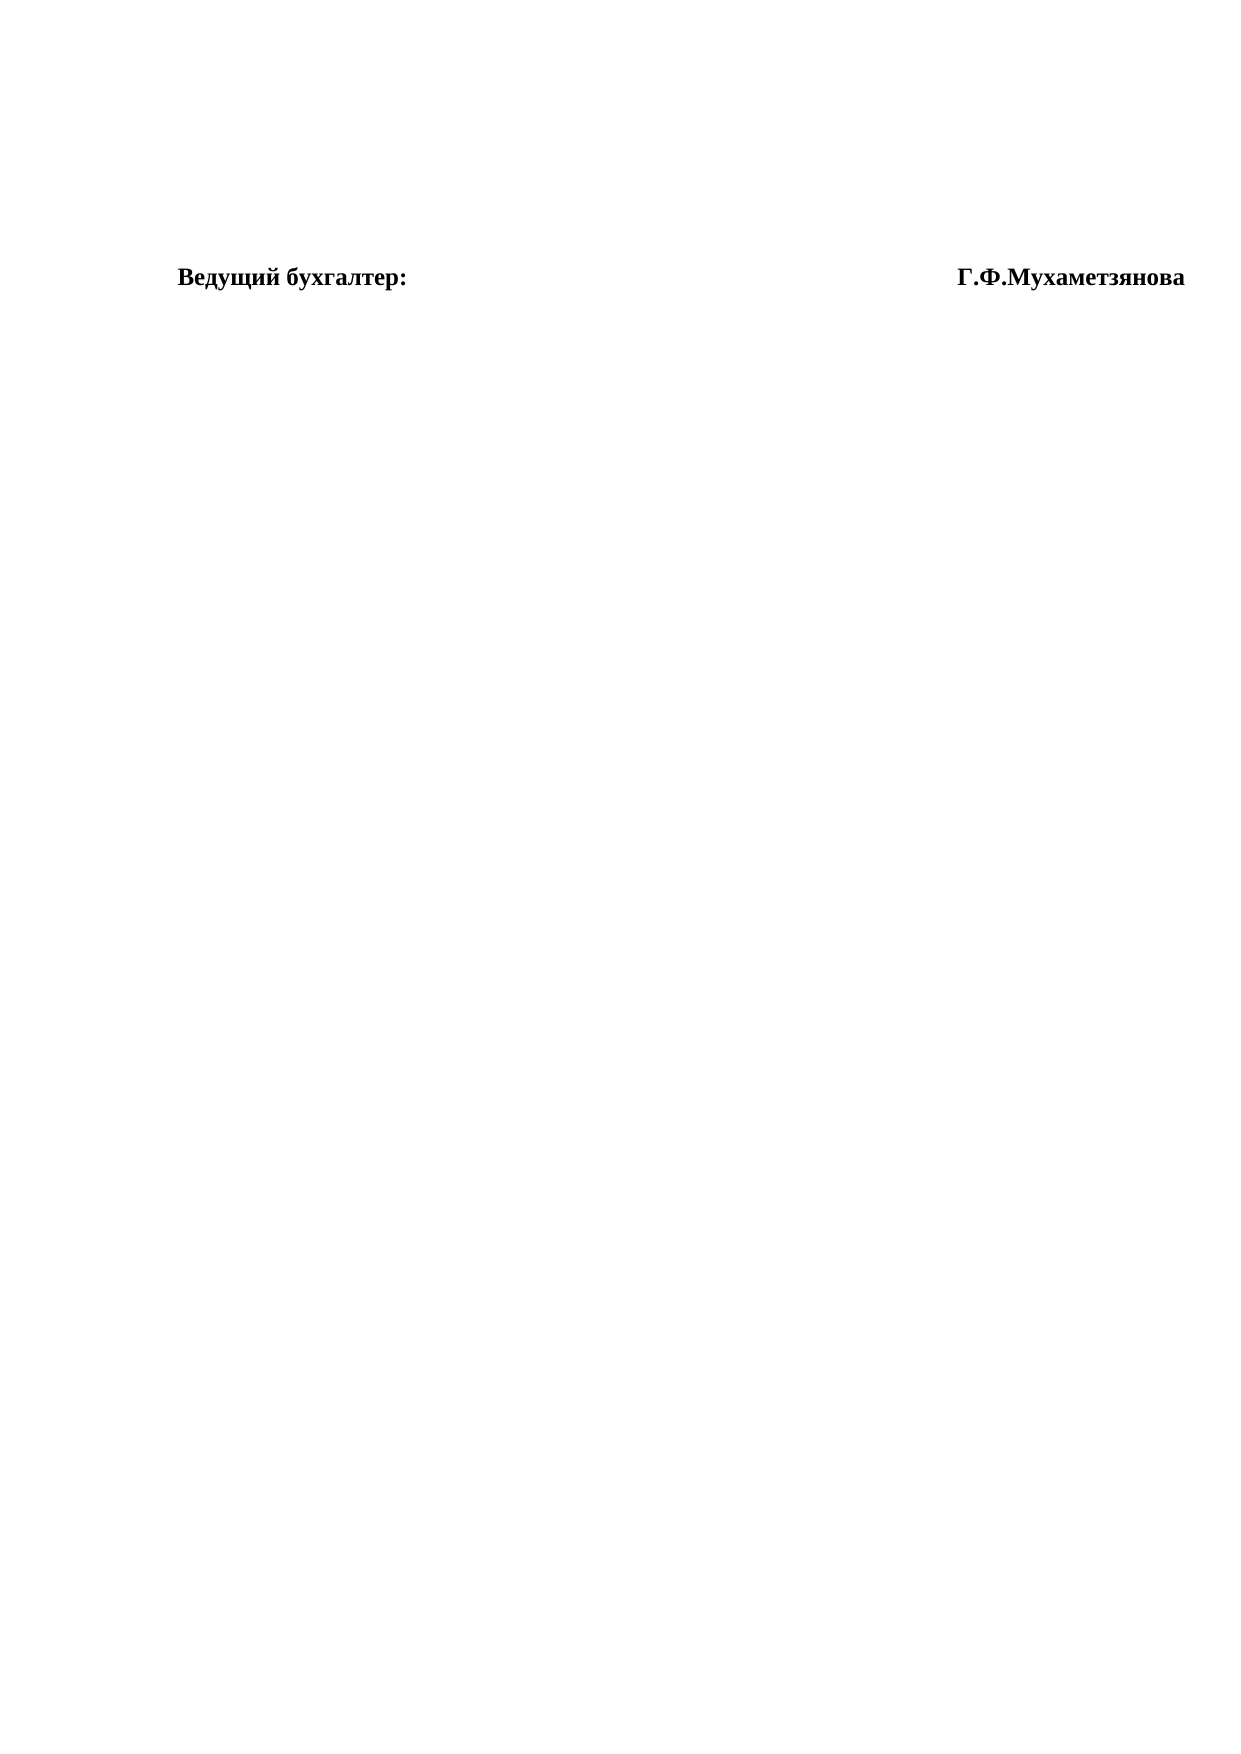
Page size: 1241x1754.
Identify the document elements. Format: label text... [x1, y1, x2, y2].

text Ведущий бухгалтер: Г.Ф.Мухаметзянова [177, 262, 1211, 291]
